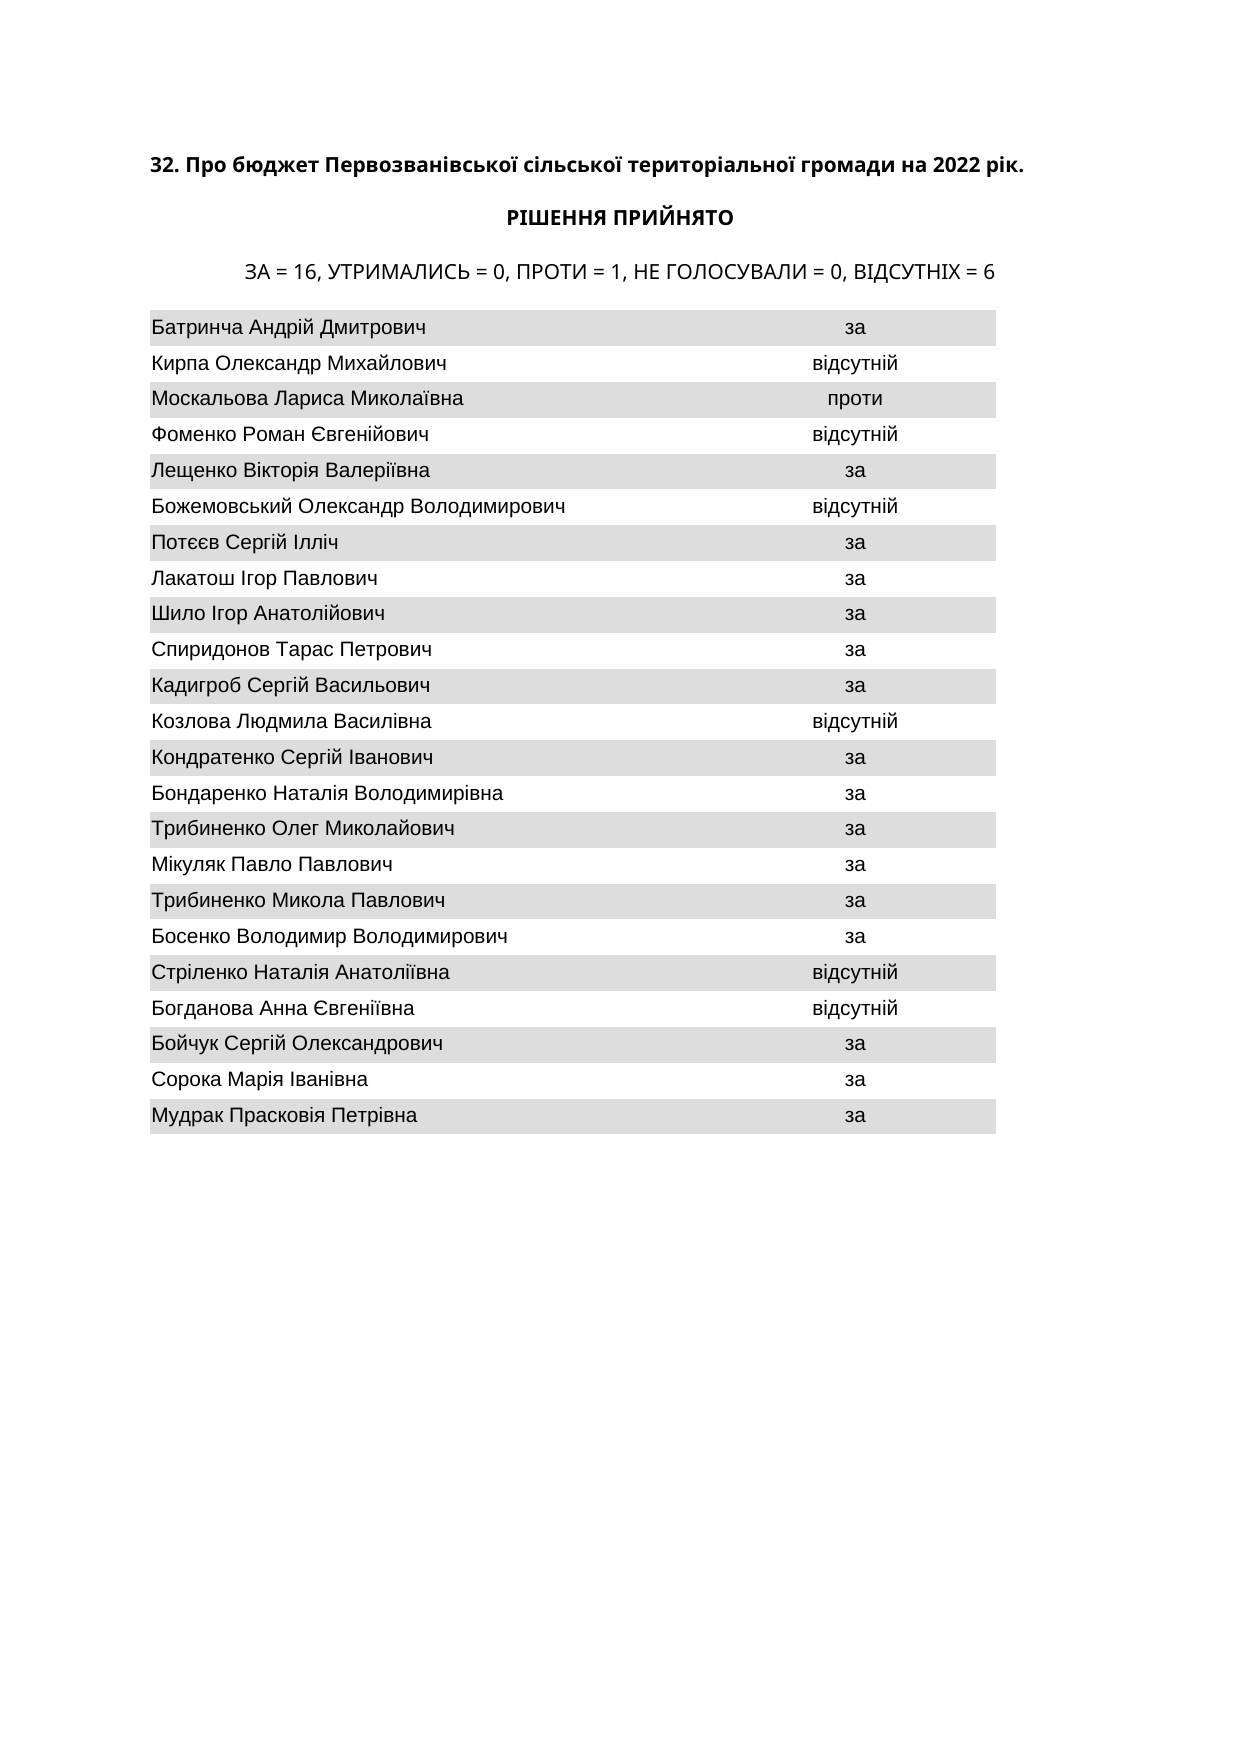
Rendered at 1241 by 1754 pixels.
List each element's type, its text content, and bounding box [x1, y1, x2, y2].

table_cell за [714, 848, 996, 884]
text РІШЕННЯ ПРИЙНЯТО [150, 203, 1090, 232]
table_cell Сорока Марія Іванівна [150, 1063, 714, 1099]
table_cell відсутній [714, 991, 996, 1027]
table_header Батринча Андрій Дмитрович [150, 310, 714, 346]
table_cell Фоменко Роман Євгенійович [150, 418, 714, 454]
text 32. Про бюджет Первозванівської сільської територіальної громади на 2022 рік. [150, 150, 1090, 178]
table_cell за [714, 561, 996, 597]
table_cell за [714, 597, 996, 633]
table_cell за [714, 1099, 996, 1134]
table_cell Москальова Лариса Миколаївна [150, 382, 714, 418]
table_cell Кирпа Олександр Михайлович [150, 346, 714, 382]
table_cell за [714, 633, 996, 669]
table_cell за [714, 669, 996, 704]
table_cell Кадигроб Сергій Васильович [150, 669, 714, 704]
table_header за [714, 310, 996, 346]
table_cell Трибиненко Микола Павлович [150, 884, 714, 919]
table_cell відсутній [714, 346, 996, 382]
table_cell Стріленко Наталія Анатоліївна [150, 955, 714, 991]
table_cell відсутній [714, 705, 996, 740]
table_cell Потєєв Сергій Ілліч [150, 525, 714, 561]
table_cell Мікуляк Павло Павлович [150, 848, 714, 884]
table_cell Бондаренко Наталія Володимирівна [150, 776, 714, 812]
table_cell Босенко Володимир Володимирович [150, 920, 714, 955]
table_cell Божемовський Олександр Володимирович [150, 490, 714, 525]
table_cell Трибиненко Олег Миколайович [150, 812, 714, 848]
table_cell Бойчук Сергій Олександрович [150, 1027, 714, 1063]
table_cell Лещенко Вікторія Валеріївна [150, 454, 714, 489]
table_cell за [714, 776, 996, 812]
table_cell за [714, 454, 996, 489]
table_cell за [714, 884, 996, 919]
table_cell Мудрак Прасковія Петрівна [150, 1099, 714, 1134]
table_cell за [714, 1027, 996, 1063]
table_cell відсутній [714, 418, 996, 454]
table_cell Спиридонов Тарас Петрович [150, 633, 714, 669]
table_cell Козлова Людмила Василівна [150, 705, 714, 740]
table_cell Кондратенко Сергій Іванович [150, 740, 714, 776]
table_cell Богданова Анна Євгеніївна [150, 991, 714, 1027]
table_cell за [714, 1063, 996, 1099]
table_cell Лакатош Ігор Павлович [150, 561, 714, 597]
table_cell Шило Ігор Анатолійович [150, 597, 714, 633]
table_cell за [714, 812, 996, 848]
table_cell за [714, 920, 996, 955]
table_cell за [714, 740, 996, 776]
table_cell проти [714, 382, 996, 418]
table_cell відсутній [714, 955, 996, 991]
table_cell за [714, 525, 996, 561]
table_cell відсутній [714, 490, 996, 525]
text ЗА = 16, УТРИМАЛИСЬ = 0, ПРОТИ = 1, НЕ ГОЛОСУВАЛИ = 0, ВІДСУТНІХ = 6 [150, 257, 1090, 285]
